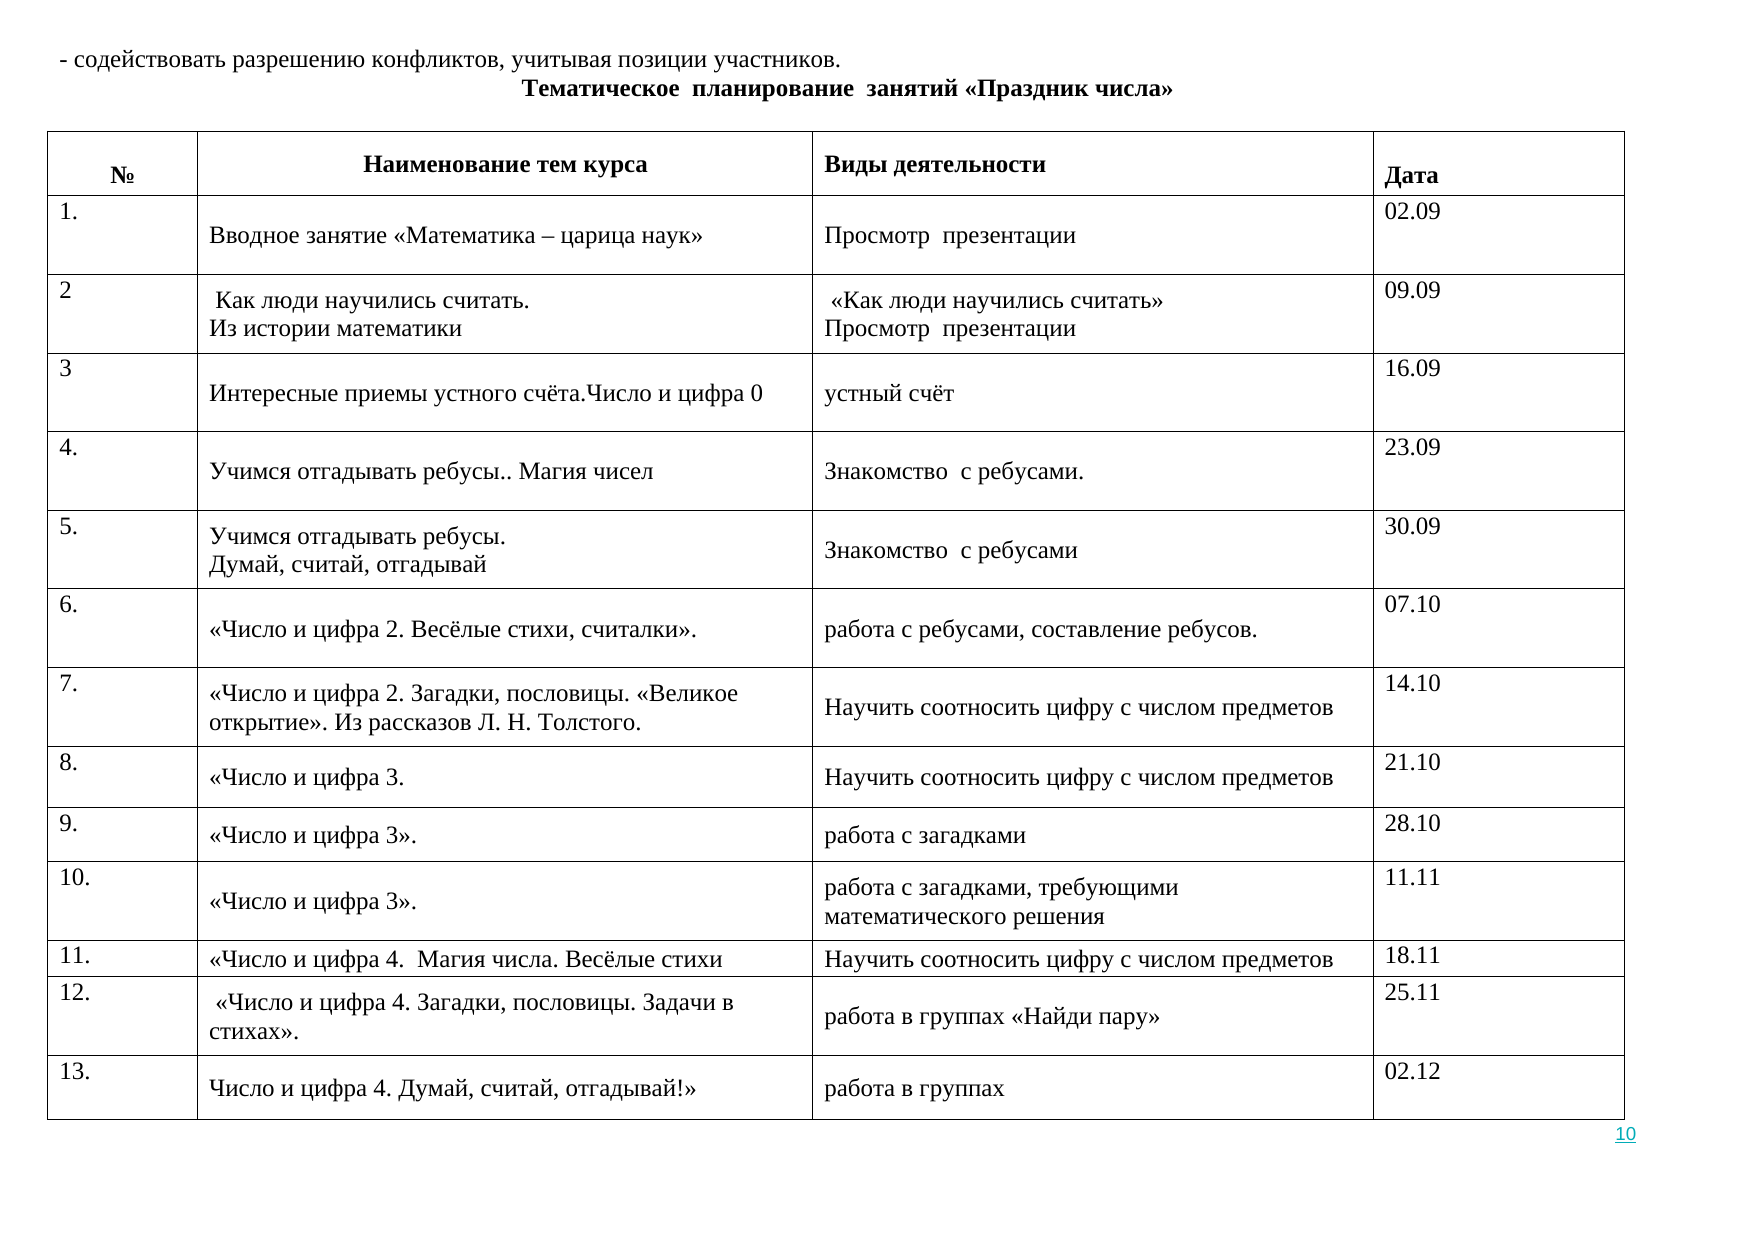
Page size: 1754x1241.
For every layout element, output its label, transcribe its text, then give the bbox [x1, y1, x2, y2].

table_cell 23.09 [1374, 432, 1624, 510]
table_cell 4. [48, 432, 197, 510]
table_cell 3 [48, 354, 197, 431]
table_cell «Число и цифра 2. Загадки, пословицы. «Великое открытие». Из рассказов Л. Н. Толстого. [198, 668, 812, 746]
table_cell 25.11 [1374, 977, 1624, 1055]
table_cell «Число и цифра 4. Магия числа. Весёлые стихи [198, 941, 812, 976]
table_cell работа с ребусами, составление ребусов. [813, 589, 1373, 667]
table_cell устный счёт [813, 354, 1373, 431]
table_header Дата [1374, 132, 1624, 195]
table_cell 02.09 [1374, 196, 1624, 274]
table_cell 7. [48, 668, 197, 746]
table_cell 9. [48, 808, 197, 861]
table_cell Учимся отгадывать ребусы.. Магия чисел [198, 432, 812, 510]
text - содействовать разрешению конфликтов, учитывая позиции участников. [59, 44, 1636, 73]
table_cell 2 [48, 275, 197, 352]
table_cell 5. [48, 511, 197, 588]
text Тематическое планирование занятий «Праздник числа» [59, 73, 1636, 102]
table_header Виды деятельности [813, 132, 1373, 195]
table_cell 14.10 [1374, 668, 1624, 746]
table_cell «Число и цифра 4. Загадки, пословицы. Задачи в стихах». [198, 977, 812, 1055]
table_cell 16.09 [1374, 354, 1624, 431]
table_cell 18.11 [1374, 941, 1624, 976]
table_cell «Число и цифра 2. Весёлые стихи, считалки». [198, 589, 812, 667]
table_cell Знакомство с ребусами [813, 511, 1373, 588]
table_cell 11.11 [1374, 862, 1624, 939]
table_cell Число и цифра 4. Думай, считай, отгадывай!» [198, 1056, 812, 1119]
table_cell Научить соотносить цифру с числом предметов [813, 747, 1373, 807]
table_cell Знакомство с ребусами. [813, 432, 1373, 510]
table_cell работа с загадками [813, 808, 1373, 861]
table_cell Учимся отгадывать ребусы. Думай, считай, отгадывай [198, 511, 812, 588]
table_cell 07.10 [1374, 589, 1624, 667]
table_cell «Число и цифра 3. [198, 747, 812, 807]
table_cell 12. [48, 977, 197, 1055]
table_cell 11. [48, 941, 197, 976]
table_cell «Число и цифра 3». [198, 808, 812, 861]
table_cell 28.10 [1374, 808, 1624, 861]
table_cell работа в группах «Найди пару» [813, 977, 1373, 1055]
table_cell 09.09 [1374, 275, 1624, 352]
table_cell Интересные приемы устного счёта.Число и цифра 0 [198, 354, 812, 431]
table_cell 21.10 [1374, 747, 1624, 807]
table_cell Как люди научились считать. Из истории математики [198, 275, 812, 352]
table_cell 13. [48, 1056, 197, 1119]
table_cell Вводное занятие «Математика – царица наук» [198, 196, 812, 274]
table_cell Научить соотносить цифру с числом предметов [813, 941, 1373, 976]
table_cell 6. [48, 589, 197, 667]
table_cell Просмотр презентации [813, 196, 1373, 274]
table_cell «Число и цифра 3». [198, 862, 812, 939]
table_header Наименование тем курса [198, 132, 812, 195]
table_cell 1. [48, 196, 197, 274]
table_cell 30.09 [1374, 511, 1624, 588]
table_cell 02.12 [1374, 1056, 1624, 1119]
table_cell работа с загадками, требующими математического решения [813, 862, 1373, 939]
table_cell 8. [48, 747, 197, 807]
table_cell «Как люди научились считать» Просмотр презентации [813, 275, 1373, 352]
table_cell Научить соотносить цифру с числом предметов [813, 668, 1373, 746]
table_cell 10. [48, 862, 197, 939]
table_header № [48, 132, 197, 195]
table_cell работа в группах [813, 1056, 1373, 1119]
